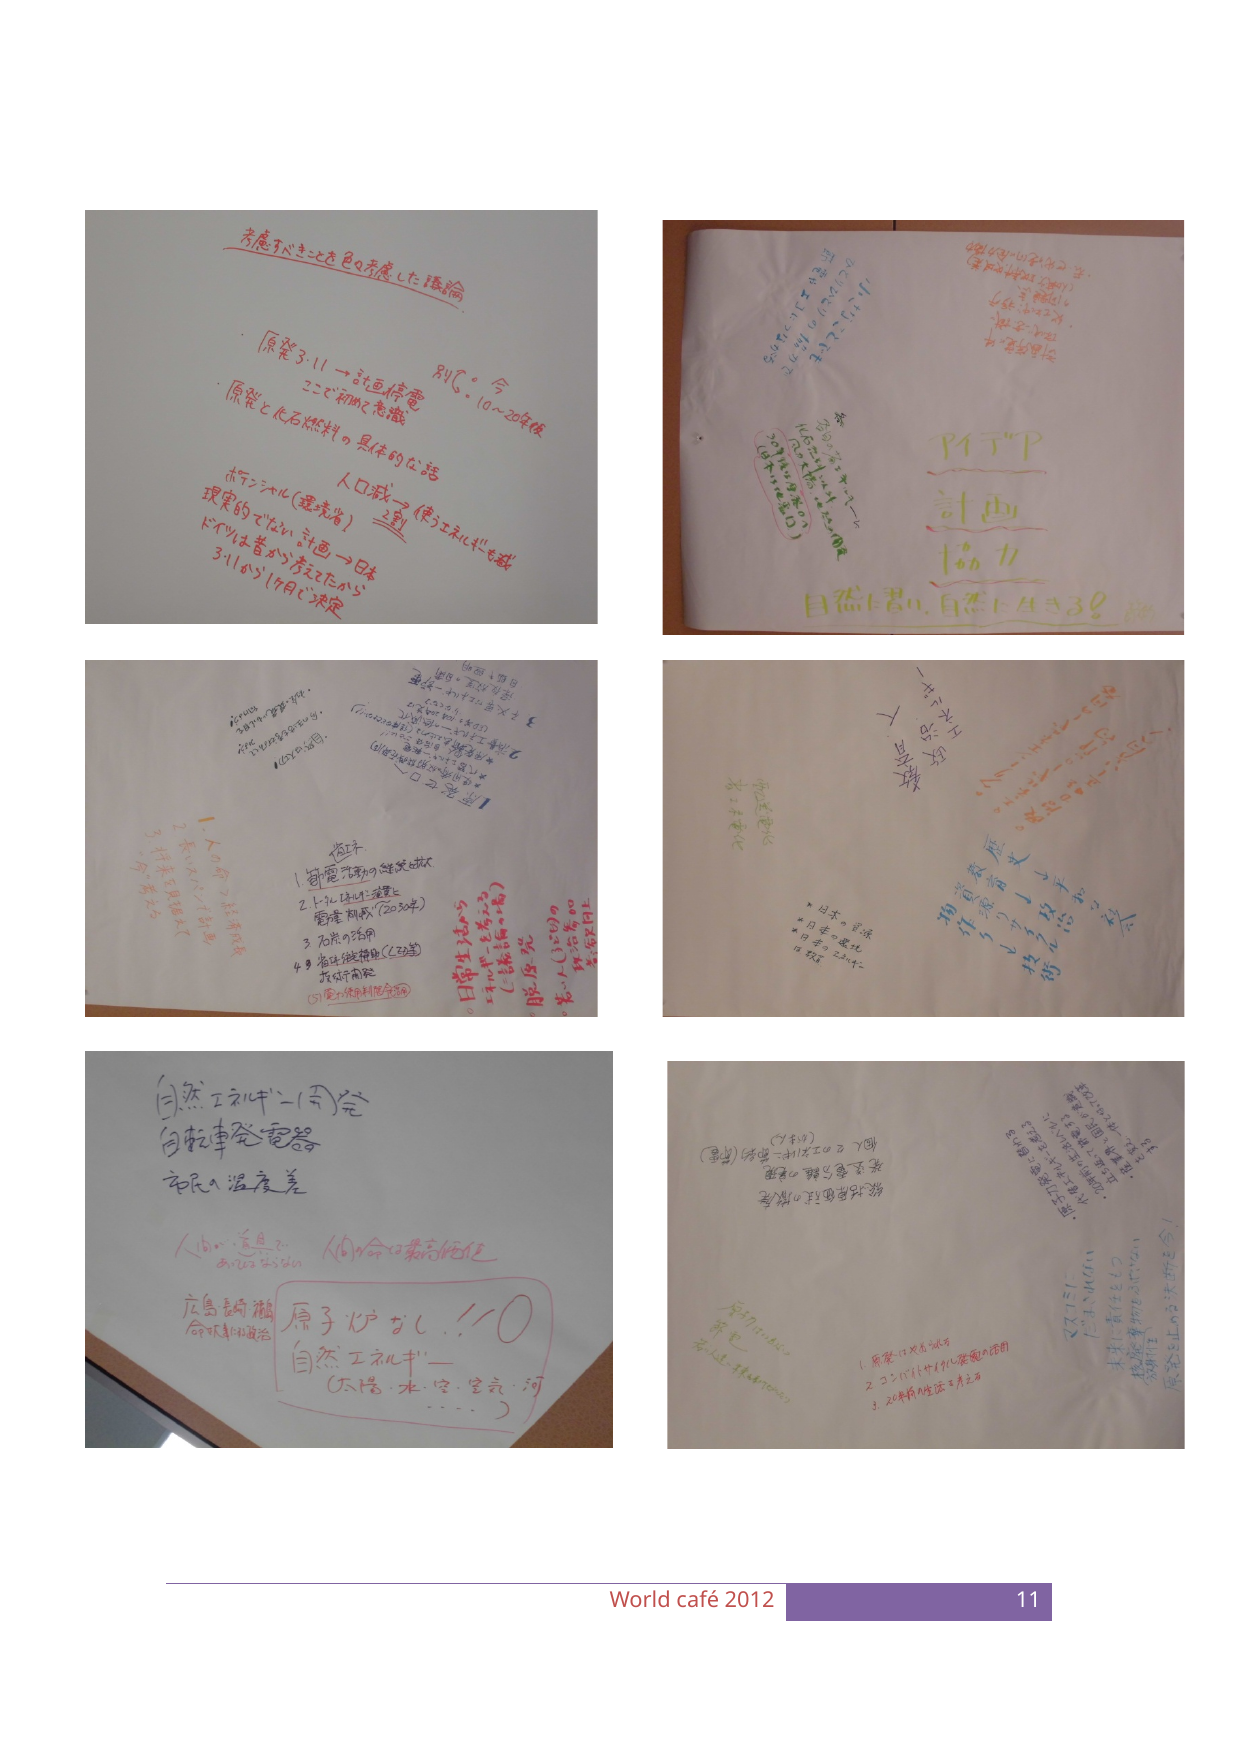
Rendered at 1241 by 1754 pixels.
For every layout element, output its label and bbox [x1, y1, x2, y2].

picture [662, 220, 1185, 635]
picture [85, 210, 598, 624]
picture [662, 660, 1185, 1017]
picture [85, 660, 598, 1017]
picture [85, 1051, 613, 1448]
picture [667, 1061, 1185, 1449]
